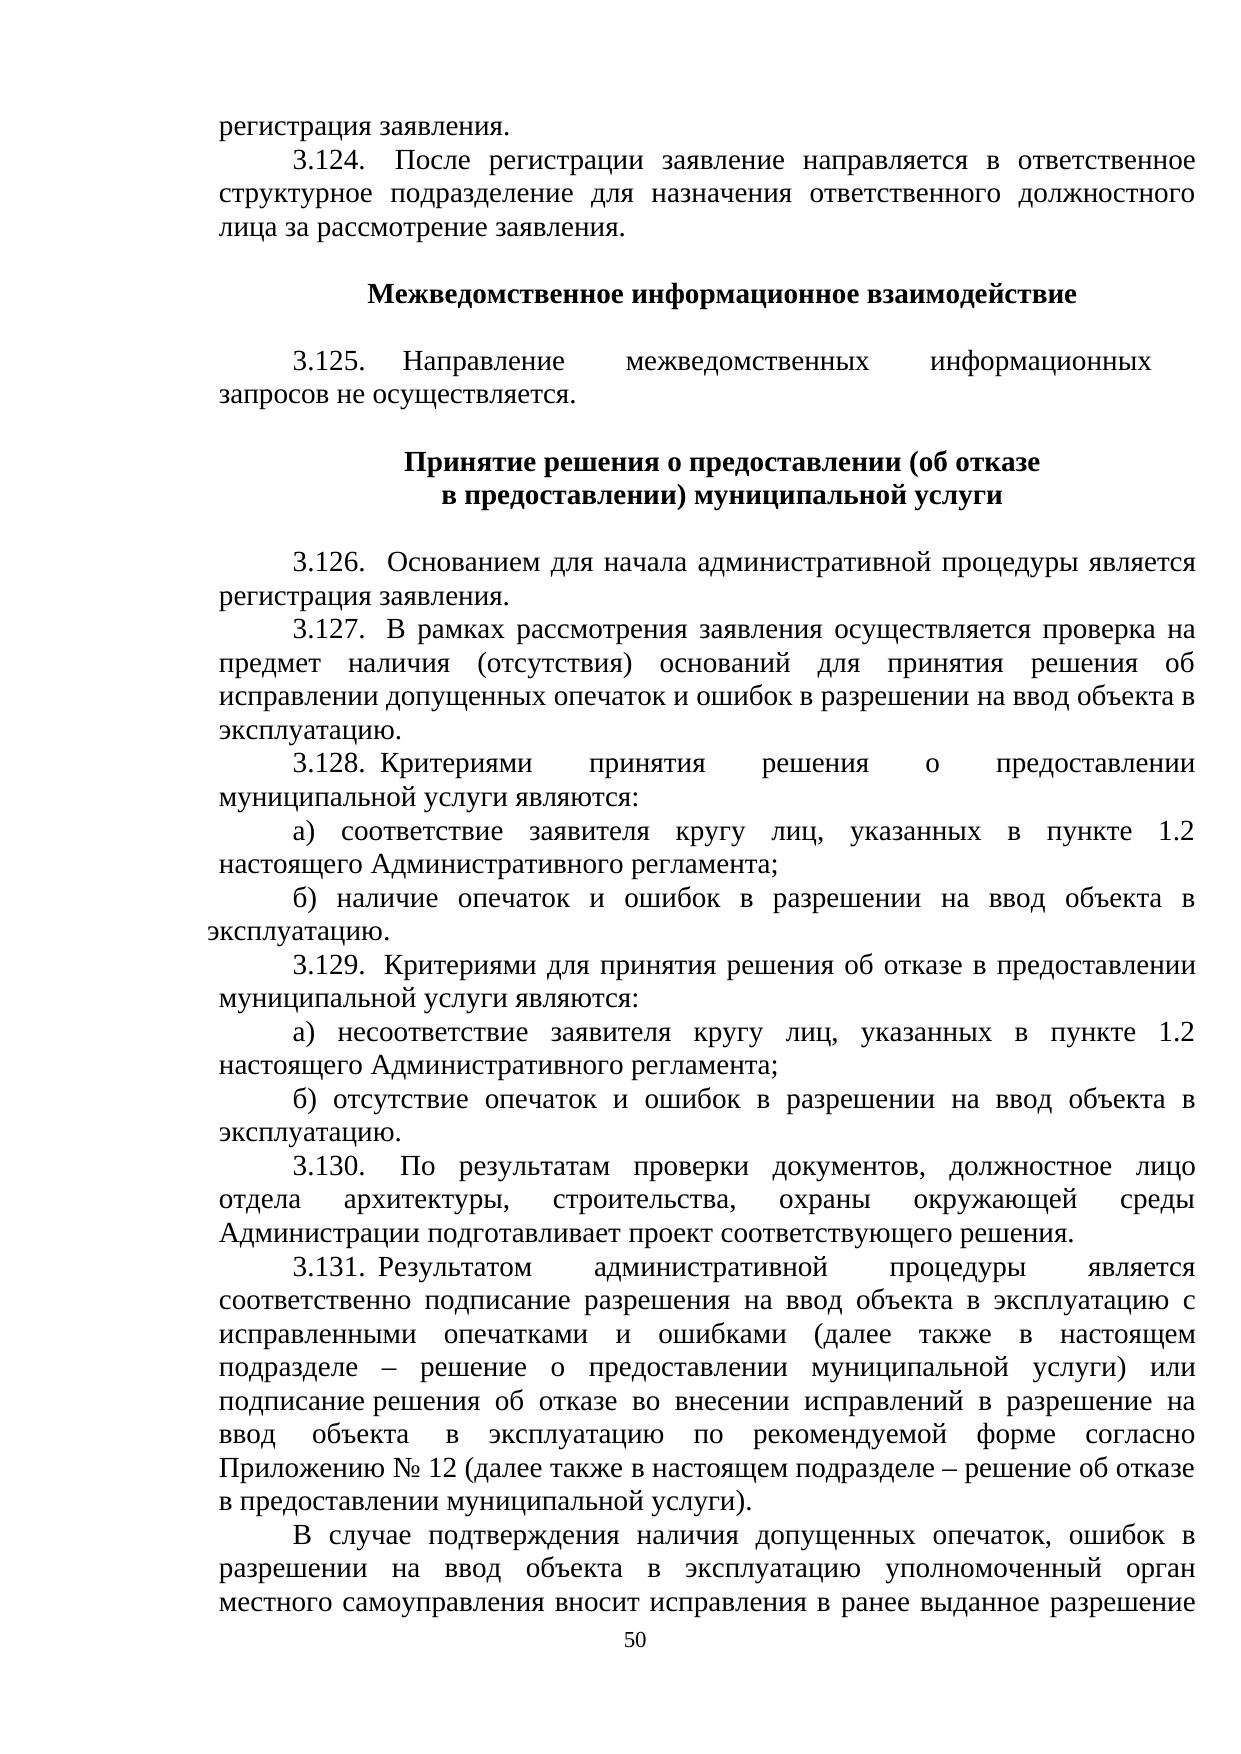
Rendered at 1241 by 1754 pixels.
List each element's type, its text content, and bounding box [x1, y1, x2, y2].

list По результатам проверки документов, должностное лицо отдела архитектуры, строительства, охраны окружающей среды Администрации подготавливает проект соответствующего решения. [218, 1148, 1196, 1249]
list Результатом административной процедуры является соответственно подписание разрешения на ввод объекта в эксплуатацию с исправленными опечатками и ошибками (далее также в настоящем подразделе – решение о предоставлении муниципальной услуги) или подписание решения об отказе во внесении исправлений в разрешение на ввод объекта в эксплуатацию по рекомендуемой форме согласно Приложению № 12 (далее также в настоящем подразделе – решение об отказе в предоставлении муниципальной услуги). [219, 1249, 1196, 1517]
subtitle Межведомственное информационное взаимодействие [346, 276, 1098, 309]
list Критериями принятия решения о предоставлении муниципальной услуги являются: [219, 746, 1196, 813]
subtitle Принятие решения о предоставлении (об отказе [346, 444, 1098, 477]
text б) наличие опечаток и ошибок в разрешении на ввод объекта в эксплуатацию. [207, 880, 1196, 947]
list В рамках рассмотрения заявления осуществляется проверка на предмет наличия (отсутствия) оснований для принятия решения об исправлении допущенных опечаток и ошибок в разрешении на ввод объекта в эксплуатацию. [219, 611, 1196, 746]
list Критериями для принятия решения об отказе в предоставлении муниципальной услуги являются: [219, 947, 1196, 1014]
text б) отсутствие опечаток и ошибок в разрешении на ввод объекта в эксплуатацию. [218, 1081, 1196, 1148]
list Основанием для начала административной процедуры является регистрация заявления. [219, 544, 1196, 611]
list После регистрации заявление направляется в ответственное структурное подразделение для назначения ответственного должностного лица за рассмотрение заявления. [219, 142, 1196, 242]
list Направление межведомственных информационных запросов не осуществляется. [219, 343, 1152, 410]
text в предоставлении) муниципальной услуги [298, 477, 1145, 511]
text а) несоответствие заявителя кругу лиц, указанных в пункте 1.2 настоящего Административного регламента; [219, 1014, 1196, 1081]
text а) соответствие заявителя кругу лиц, указанных в пункте 1.2 настоящего Административного регламента; [219, 813, 1196, 880]
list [219, 108, 1196, 142]
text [219, 1517, 1196, 1618]
